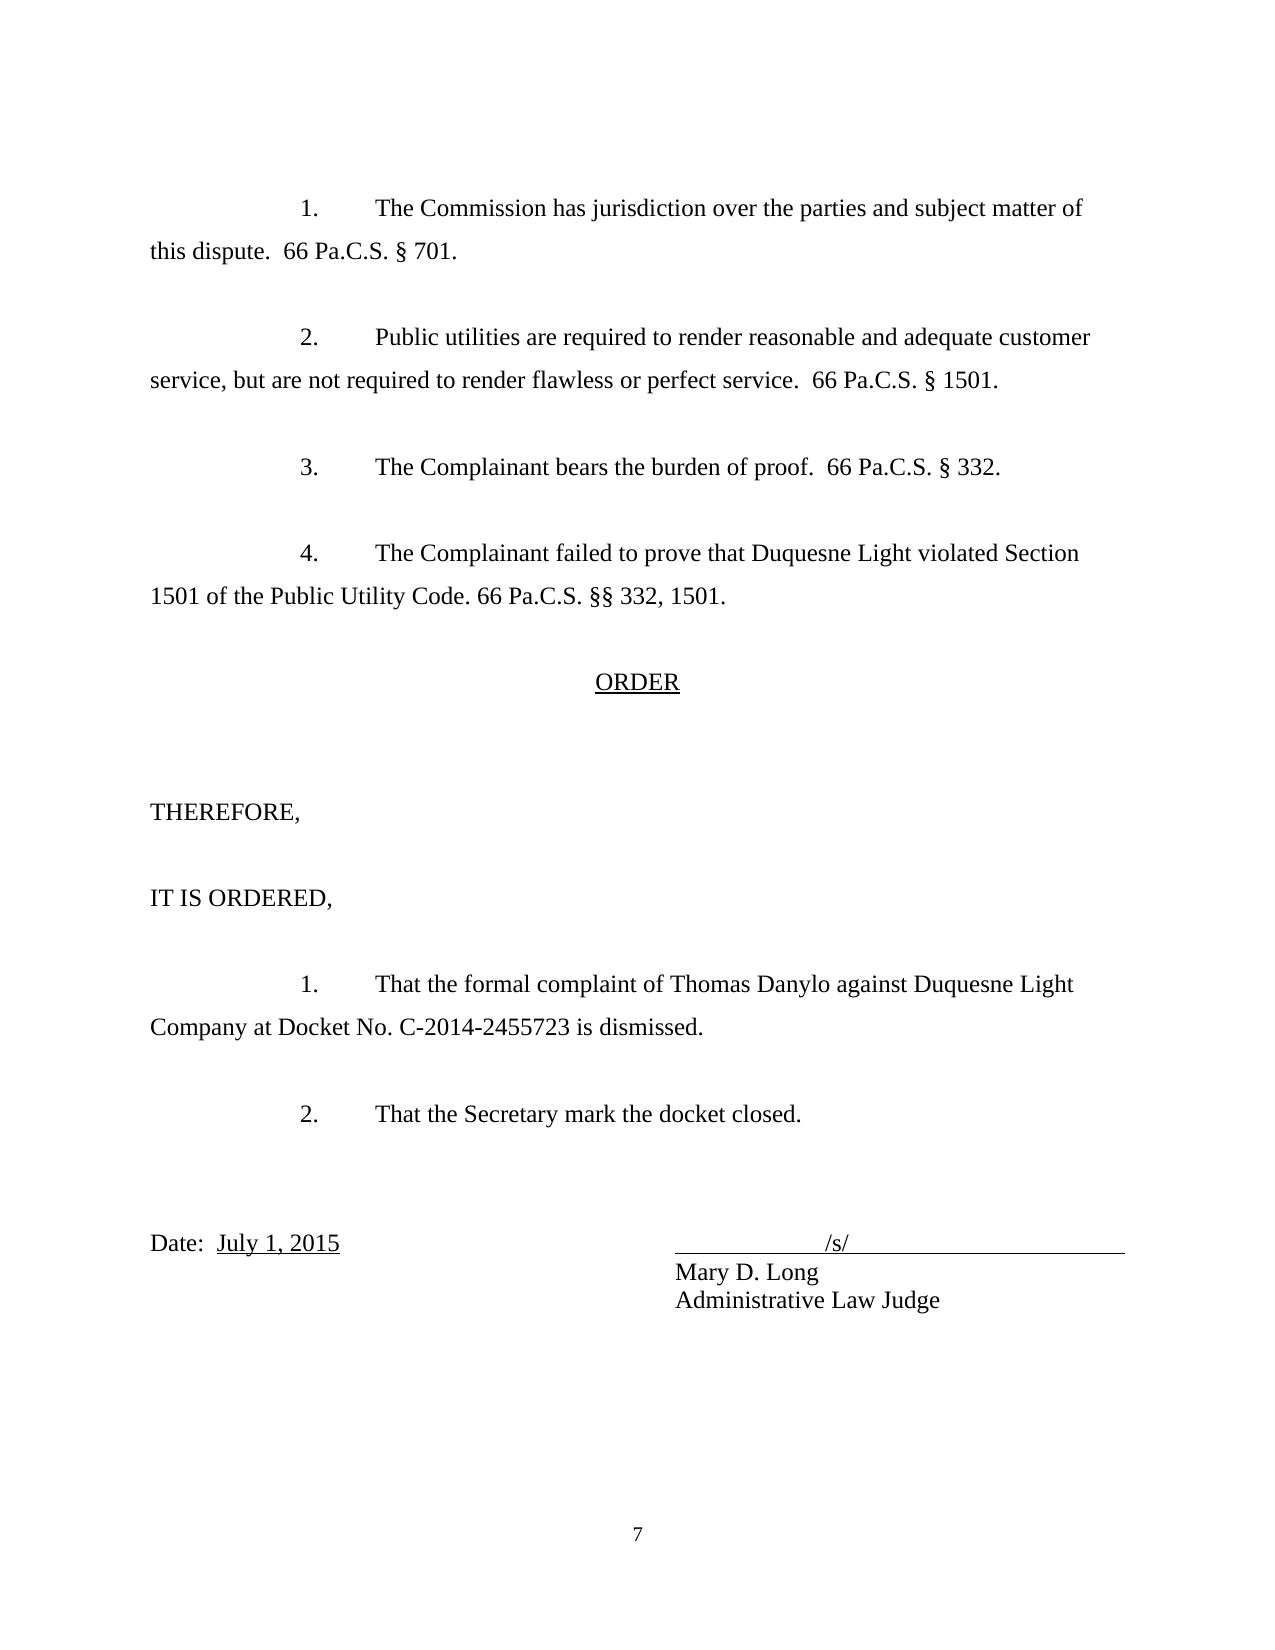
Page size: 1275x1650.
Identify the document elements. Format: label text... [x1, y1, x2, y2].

text Date: July 1, 2015 /s/ [150, 1228, 1125, 1257]
text 4. The Complainant failed to prove that Duquesne Light violated Section 1501 of the Public Utility Code. 66 Pa.C.S. §§ 332, 1501. [150, 538, 1125, 610]
text THEREFORE, [150, 797, 1125, 826]
text 1. The Commission has jurisdiction over the parties and subject matter of this dispute. 66 Pa.C.S. § 701. [150, 193, 1125, 265]
text 2. That the Secretary mark the docket closed. [150, 1099, 1125, 1127]
text 3. The Complainant bears the burden of proof. 66 Pa.C.S. § 332. [150, 452, 1125, 481]
text 1. That the formal complaint of Thomas Danylo against Duquesne Light Company at Docket No. C-2014-2455723 is dismissed. [150, 969, 1125, 1041]
text ORDER [150, 667, 1125, 696]
text Administrative Law Judge [150, 1286, 1125, 1314]
text Mary D. Long [150, 1257, 1125, 1286]
text 2. Public utilities are required to render reasonable and adequate customer service, but are not required to render flawless or perfect service. 66 Pa.C.S. § 1501. [150, 322, 1125, 394]
text IT IS ORDERED, [150, 883, 1125, 912]
